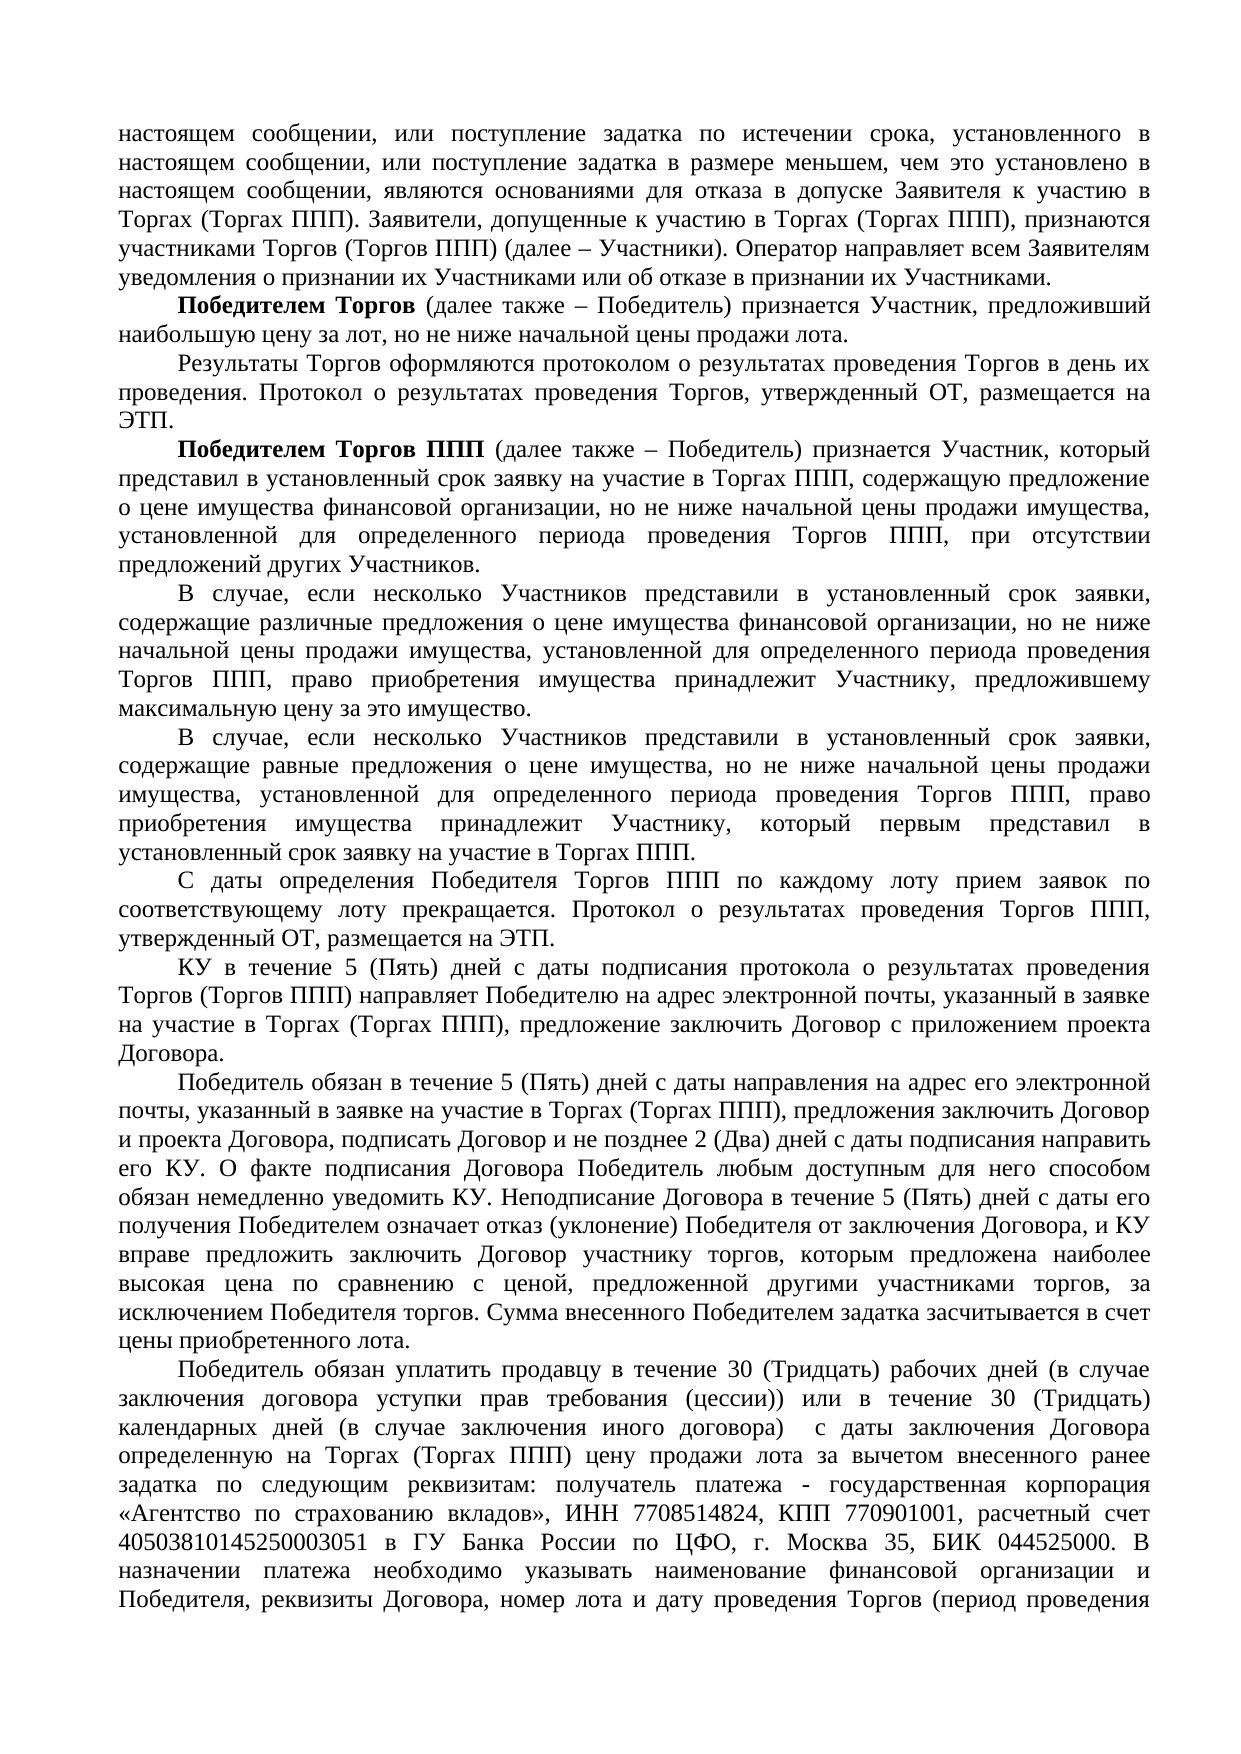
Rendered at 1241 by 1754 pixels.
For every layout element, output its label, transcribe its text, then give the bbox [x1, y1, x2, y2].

text В случае, если несколько Участников представили в установленный срок заявки, содержащие равные предложения о цене имущества, но не ниже начальной цены продажи имущества, установленной для определенного периода проведения Торгов ППП, право приобретения имущества принадлежит Участнику, который первым представил в установленный срок заявку на участие в Торгах ППП. [118, 722, 1151, 866]
text Победитель обязан в течение 5 (Пять) дней с даты направления на адрес его электронной почты, указанный в заявке на участие в Торгах (Торгах ППП), предложения заключить Договор и проекта Договора, подписать Договор и не позднее 2 (Два) дней с даты подписания направить его КУ. О факте подписания Договора Победитель любым доступным для него способом обязан немедленно уведомить КУ. Неподписание Договора в течение 5 (Пять) дней с даты его получения Победителем означает отказ (уклонение) Победителя от заключения Договора, и КУ вправе предложить заключить Договор участнику торгов, которым предложена наиболее высокая цена по сравнению с ценой, предложенной другими участниками торгов, за исключением Победителя торгов. Сумма внесенного Победителем задатка засчитывается в счет цены приобретенного лота. [118, 1067, 1151, 1354]
text С даты определения Победителя Торгов ППП по каждому лоту прием заявок по соответствующему лоту прекращается. Протокол о результатах проведения Торгов ППП, утвержденный ОТ, размещается на ЭТП. [118, 866, 1151, 952]
text Победителем Торгов (далее также – Победитель) признается Участник, предложивший наибольшую цену за лот, но не ниже начальной цены продажи лота. [118, 291, 1151, 348]
text Победителем Торгов ППП (далее также – Победитель) признается Участник, который представил в установленный срок заявку на участие в Торгах ППП, содержащую предложение о цене имущества финансовой организации, но не ниже начальной цены продажи имущества, установленной для определенного периода проведения Торгов ППП, при отсутствии предложений других Участников. [118, 434, 1151, 578]
text Результаты Торгов оформляются протоколом о результатах проведения Торгов в день их проведения. Протокол о результатах проведения Торгов, утвержденный ОТ, размещается на ЭТП. [118, 348, 1151, 434]
text В случае, если несколько Участников представили в установленный срок заявки, содержащие различные предложения о цене имущества финансовой организации, но не ниже начальной цены продажи имущества, установленной для определенного периода проведения Торгов ППП, право приобретения имущества принадлежит Участнику, предложившему максимальную цену за это имущество. [118, 578, 1151, 722]
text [118, 118, 1151, 291]
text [118, 1354, 1151, 1613]
text КУ в течение 5 (Пять) дней с даты подписания протокола о результатах проведения Торгов (Торгов ППП) направляет Победителю на адрес электронной почты, указанный в заявке на участие в Торгах (Торгах ППП), предложение заключить Договор с приложением проекта Договора. [118, 952, 1151, 1067]
